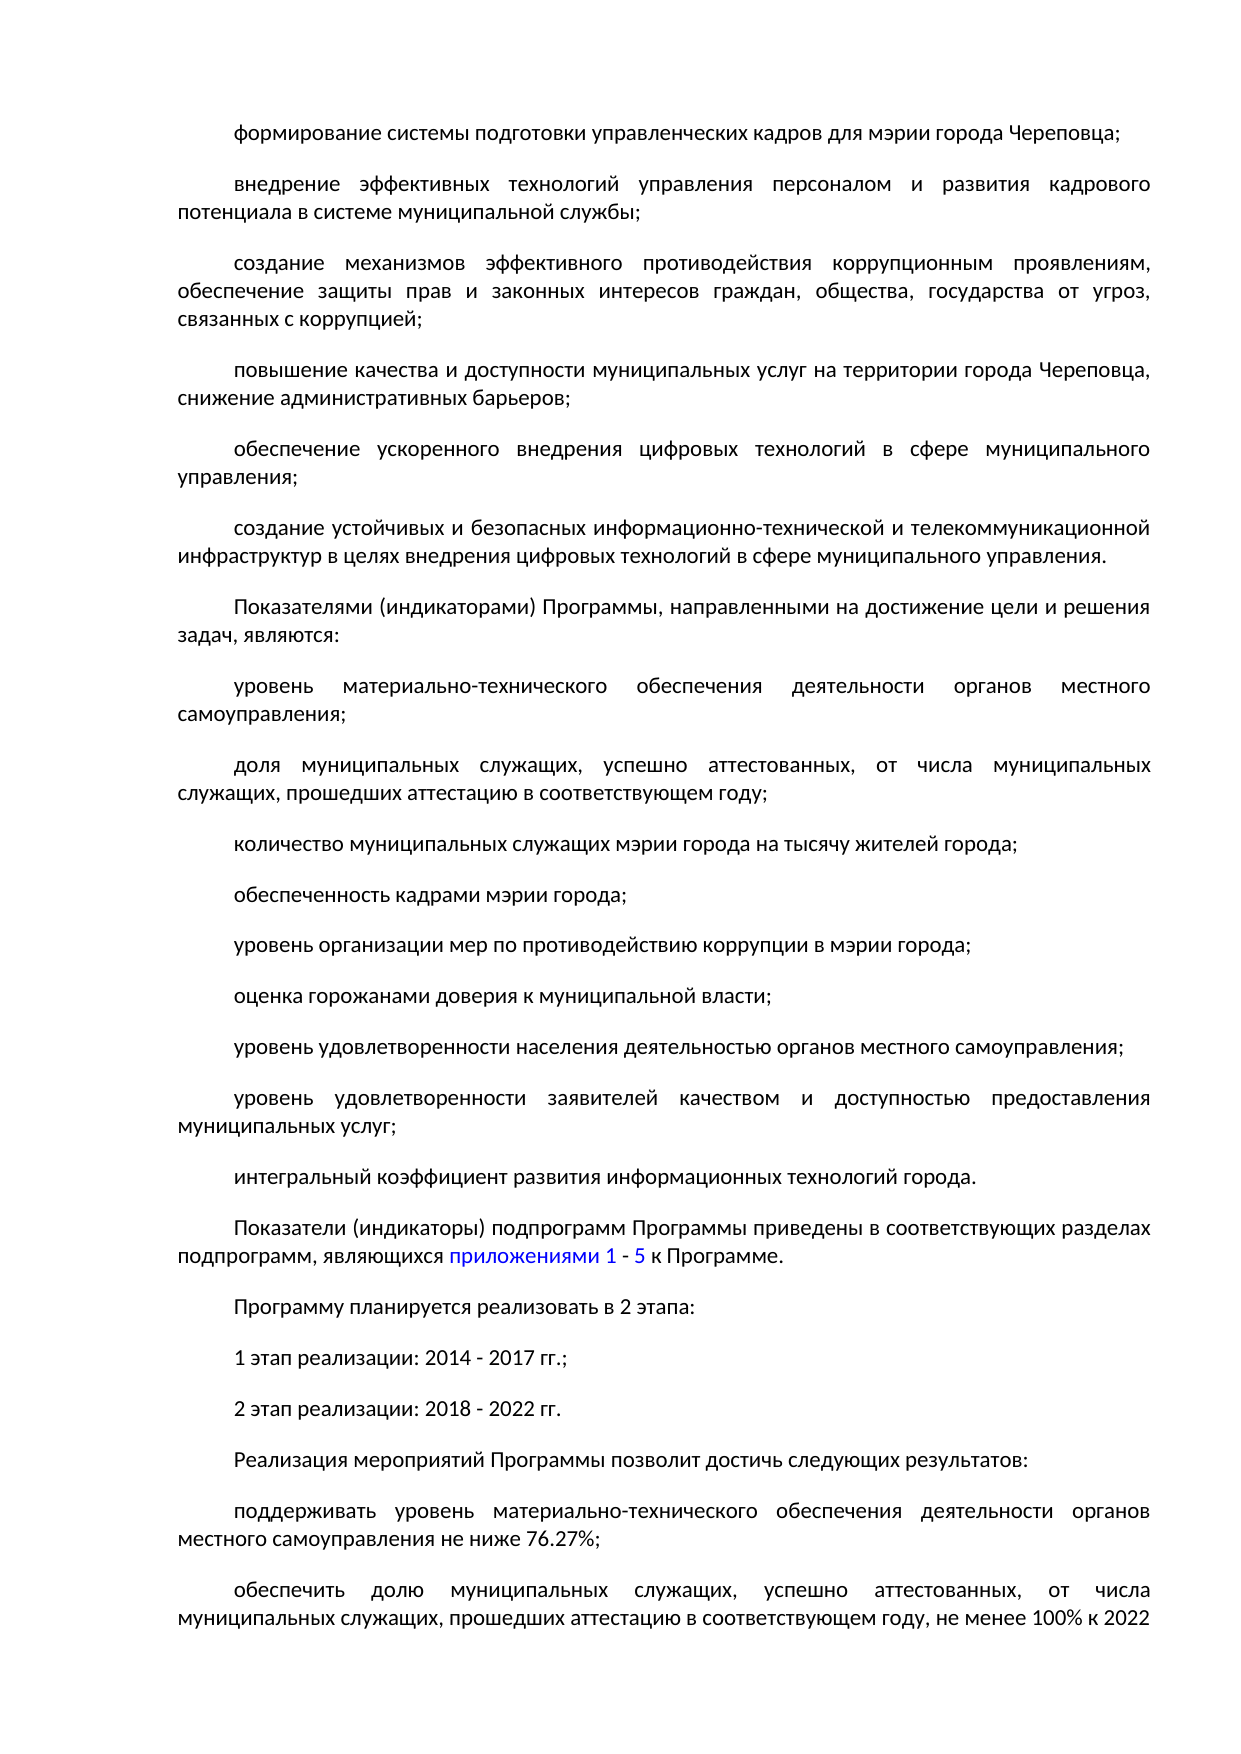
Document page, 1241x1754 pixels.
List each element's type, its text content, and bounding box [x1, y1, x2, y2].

text 2 этап реализации: 2018 - 2022 гг. [177, 1394, 1152, 1422]
text Показатели (индикаторы) подпрограмм Программы приведены в соответствующих разделах подпрограмм, являющихся приложениями 1 - 5 к Программе. [177, 1213, 1152, 1269]
text Реализация мероприятий Программы позволит достичь следующих результатов: [177, 1445, 1152, 1473]
text интегральный коэффициент развития информационных технологий города. [177, 1162, 1152, 1190]
text повышение качества и доступности муниципальных услуг на территории города Череповца, снижение административных барьеров; [177, 355, 1152, 411]
text уровень организации мер по противодействию коррупции в мэрии города; [177, 931, 1152, 959]
text уровень удовлетворенности населения деятельностью органов местного самоуправления; [177, 1032, 1152, 1061]
text обеспечение ускоренного внедрения цифровых технологий в сфере муниципального управления; [177, 434, 1152, 490]
text обеспеченность кадрами мэрии города; [177, 880, 1152, 908]
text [177, 1575, 1152, 1631]
text создание устойчивых и безопасных информационно-технической и телекоммуникационной инфраструктур в целях внедрения цифровых технологий в сфере муниципального управления. [177, 513, 1152, 569]
text оценка горожанами доверия к муниципальной власти; [177, 982, 1152, 1009]
text поддерживать уровень материально-технического обеспечения деятельности органов местного самоуправления не ниже 76.27%; [177, 1496, 1152, 1552]
text внедрение эффективных технологий управления персоналом и развития кадрового потенциала в системе муниципальной службы; [177, 169, 1152, 225]
text 1 этап реализации: 2014 - 2017 гг.; [177, 1343, 1152, 1371]
text создание механизмов эффективного противодействия коррупционным проявлениям, обеспечение защиты прав и законных интересов граждан, общества, государства от угроз, связанных с коррупцией; [177, 248, 1152, 332]
text Показателями (индикаторами) Программы, направленными на достижение цели и решения задач, являются: [177, 592, 1152, 648]
text Программу планируется реализовать в 2 этапа: [177, 1292, 1152, 1320]
text формирование системы подготовки управленческих кадров для мэрии города Череповца; [177, 118, 1152, 146]
text доля муниципальных служащих, успешно аттестованных, от числа муниципальных служащих, прошедших аттестацию в соответствующем году; [177, 750, 1152, 806]
text количество муниципальных служащих мэрии города на тысячу жителей города; [177, 829, 1152, 857]
text уровень материально-технического обеспечения деятельности органов местного самоуправления; [177, 671, 1152, 727]
text уровень удовлетворенности заявителей качеством и доступностью предоставления муниципальных услуг; [177, 1083, 1152, 1139]
